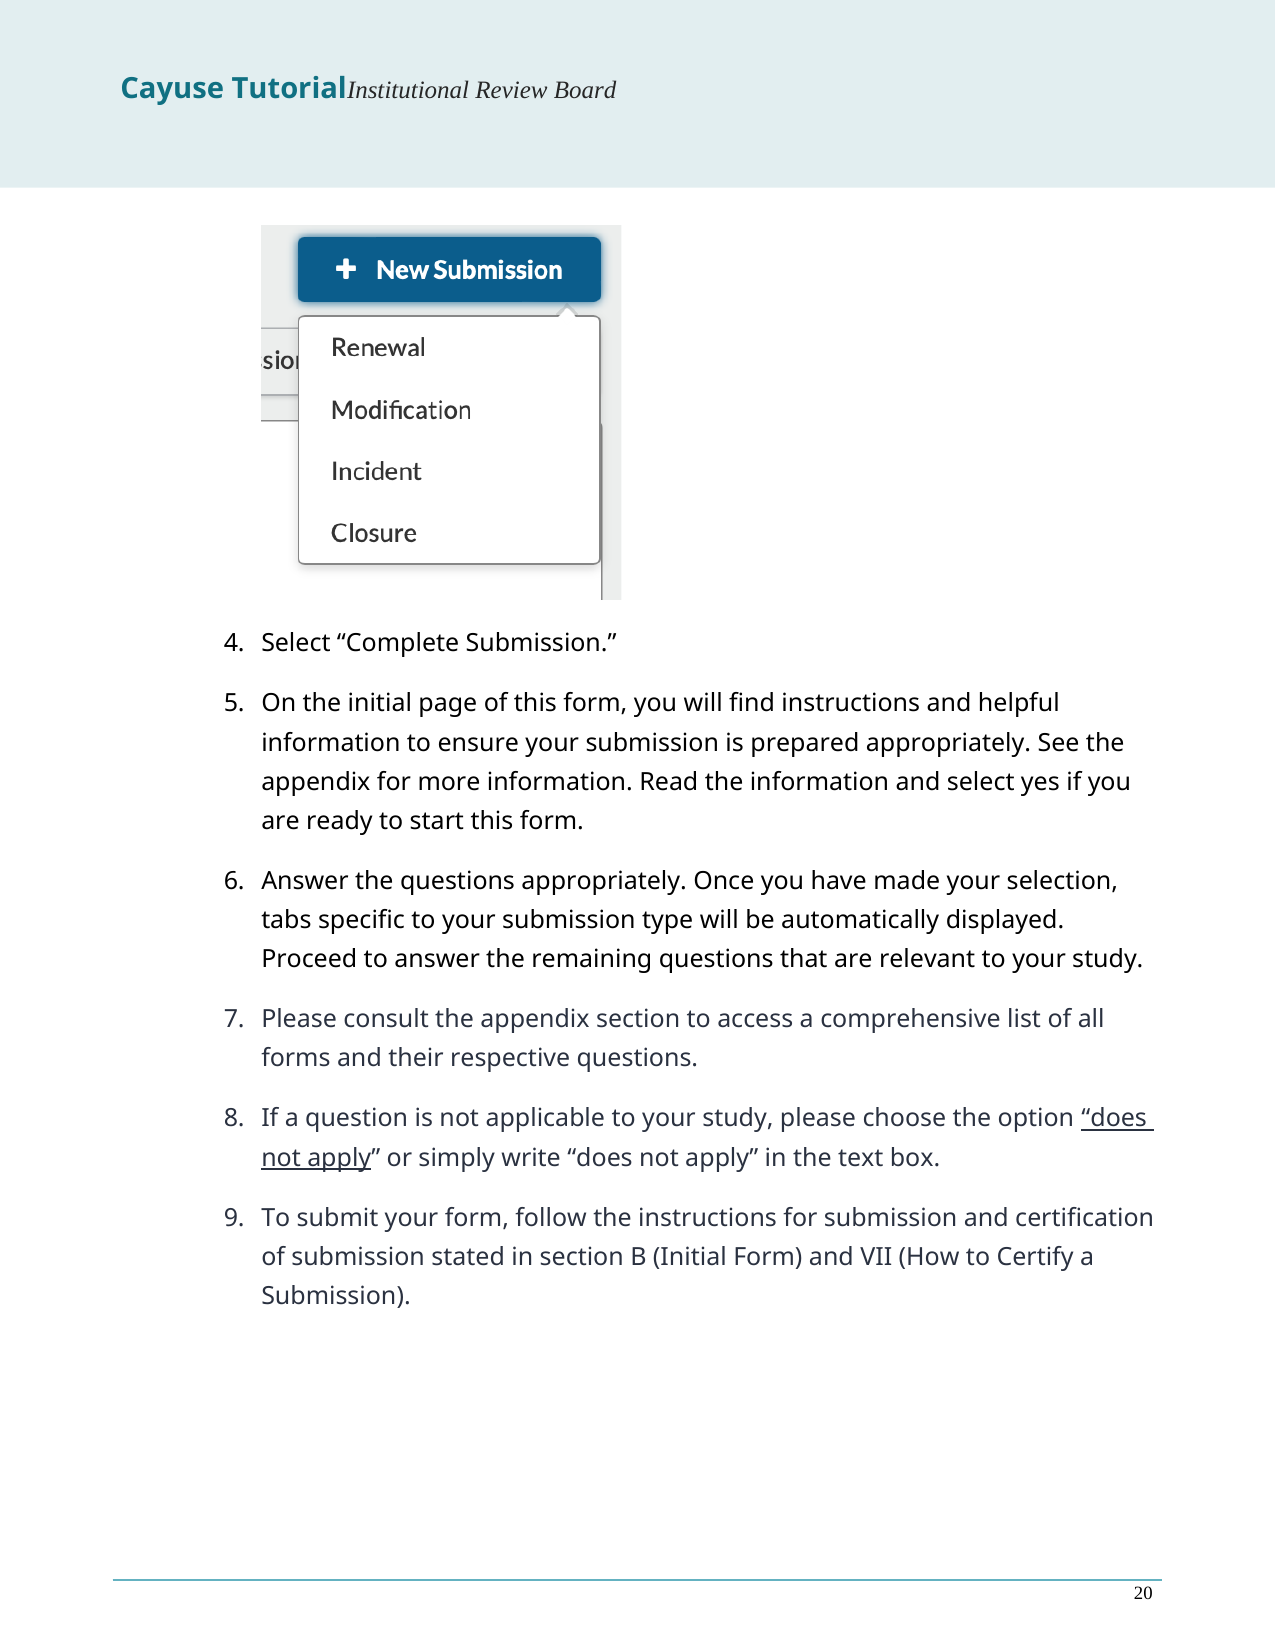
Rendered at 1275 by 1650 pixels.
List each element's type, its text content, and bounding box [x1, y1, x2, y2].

list Please consult the appendix section to access a comprehensive list of all forms and their respective questions. [223, 1001, 1162, 1074]
list On the initial page of this form, you will find instructions and helpful information to ensure your submission is prepared appropriately. See the appendix for more information. Read the information and select yes if you are ready to start this form. [223, 685, 1162, 837]
list Select “Complete Submission.” [223, 625, 1162, 659]
list To submit your form, follow the instructions for submission and certification of submission stated in section B (Initial Form) and VII (How to Certify a Submission). [223, 1199, 1162, 1312]
picture [261, 225, 622, 600]
list Answer the questions appropriately. Once you have made your selection, tabs specific to your submission type will be automatically displayed. Proceed to answer the remaining questions that are relevant to your study. [223, 863, 1162, 975]
list If a question is not applicable to your study, please choose the option “does not apply” or simply write “does not apply” in the text box. [223, 1100, 1162, 1173]
